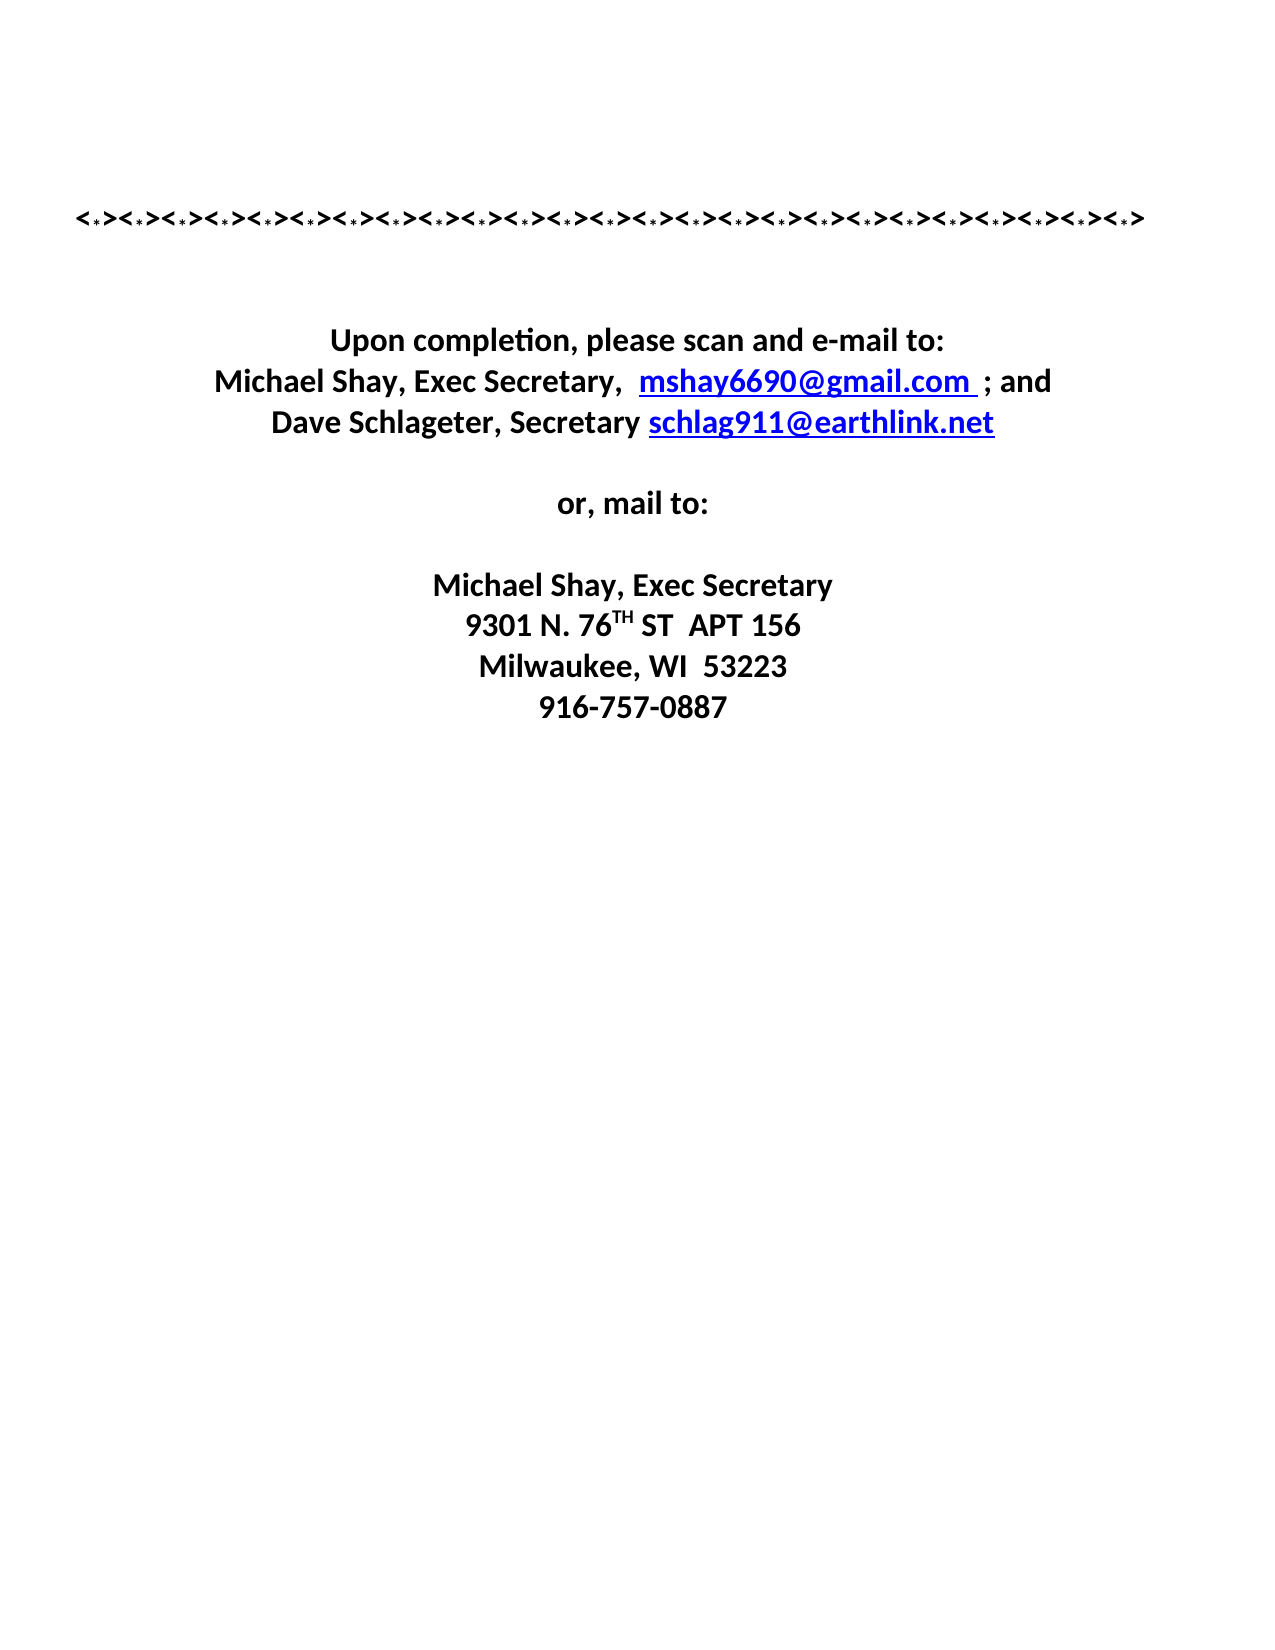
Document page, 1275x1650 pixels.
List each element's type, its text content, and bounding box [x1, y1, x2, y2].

text Michael Shay, Exec Secretary, mshay6690@gmail.com ; and [66, 360, 1200, 401]
text Upon completion, please scan and e-mail to: [75, 319, 1200, 360]
text Milwaukee, WI 53223 [66, 645, 1200, 686]
text or, mail to: [66, 482, 1200, 523]
text 9301 N. 76TH ST APT 156 [66, 604, 1200, 645]
text <*><*><*><*><*><*><*><*><*><*><*><*><*><*><*><*><*><*><*><*><*><*><*><*><*> [75, 197, 1200, 238]
text 916-757-0887 [66, 686, 1200, 727]
text Michael Shay, Exec Secretary [66, 564, 1200, 604]
text Dave Schlageter, Secretary schlag911@earthlink.net [66, 401, 1200, 442]
